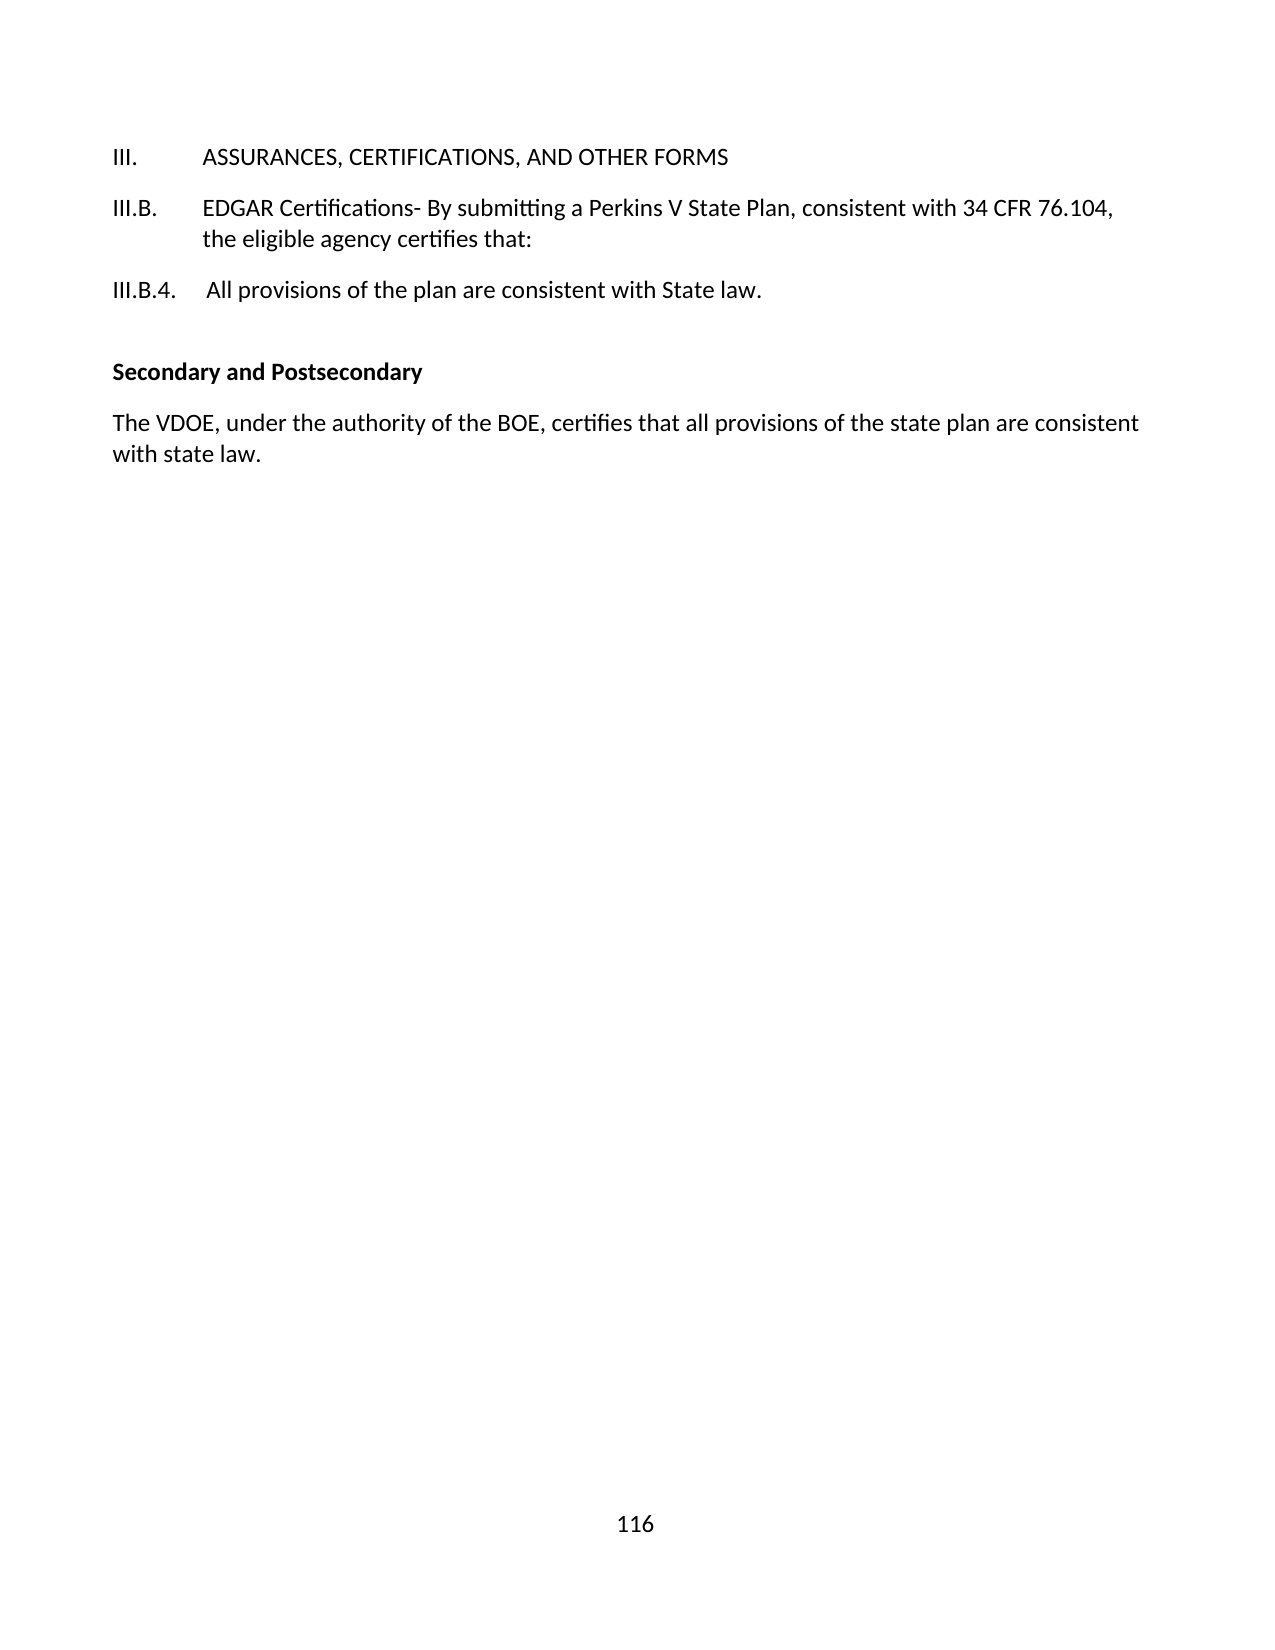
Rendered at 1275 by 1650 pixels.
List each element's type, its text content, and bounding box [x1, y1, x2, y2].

text III. ASSURANCES, CERTIFICATIONS, AND OTHER FORMS [112, 141, 1153, 172]
text III.B. EDGAR Certifications- By submitting a Perkins V State Plan, consistent with 34 CFR 76.104, the eligible agency certifies that: [112, 192, 1153, 253]
text Secondary and Postsecondary [112, 356, 1153, 387]
text The VDOE, under the authority of the BOE, certifies that all provisions of the state plan are consistent with state law. [112, 407, 1153, 468]
subtitle III.B.4. All provisions of the plan are consistent with State law. [112, 274, 1153, 305]
